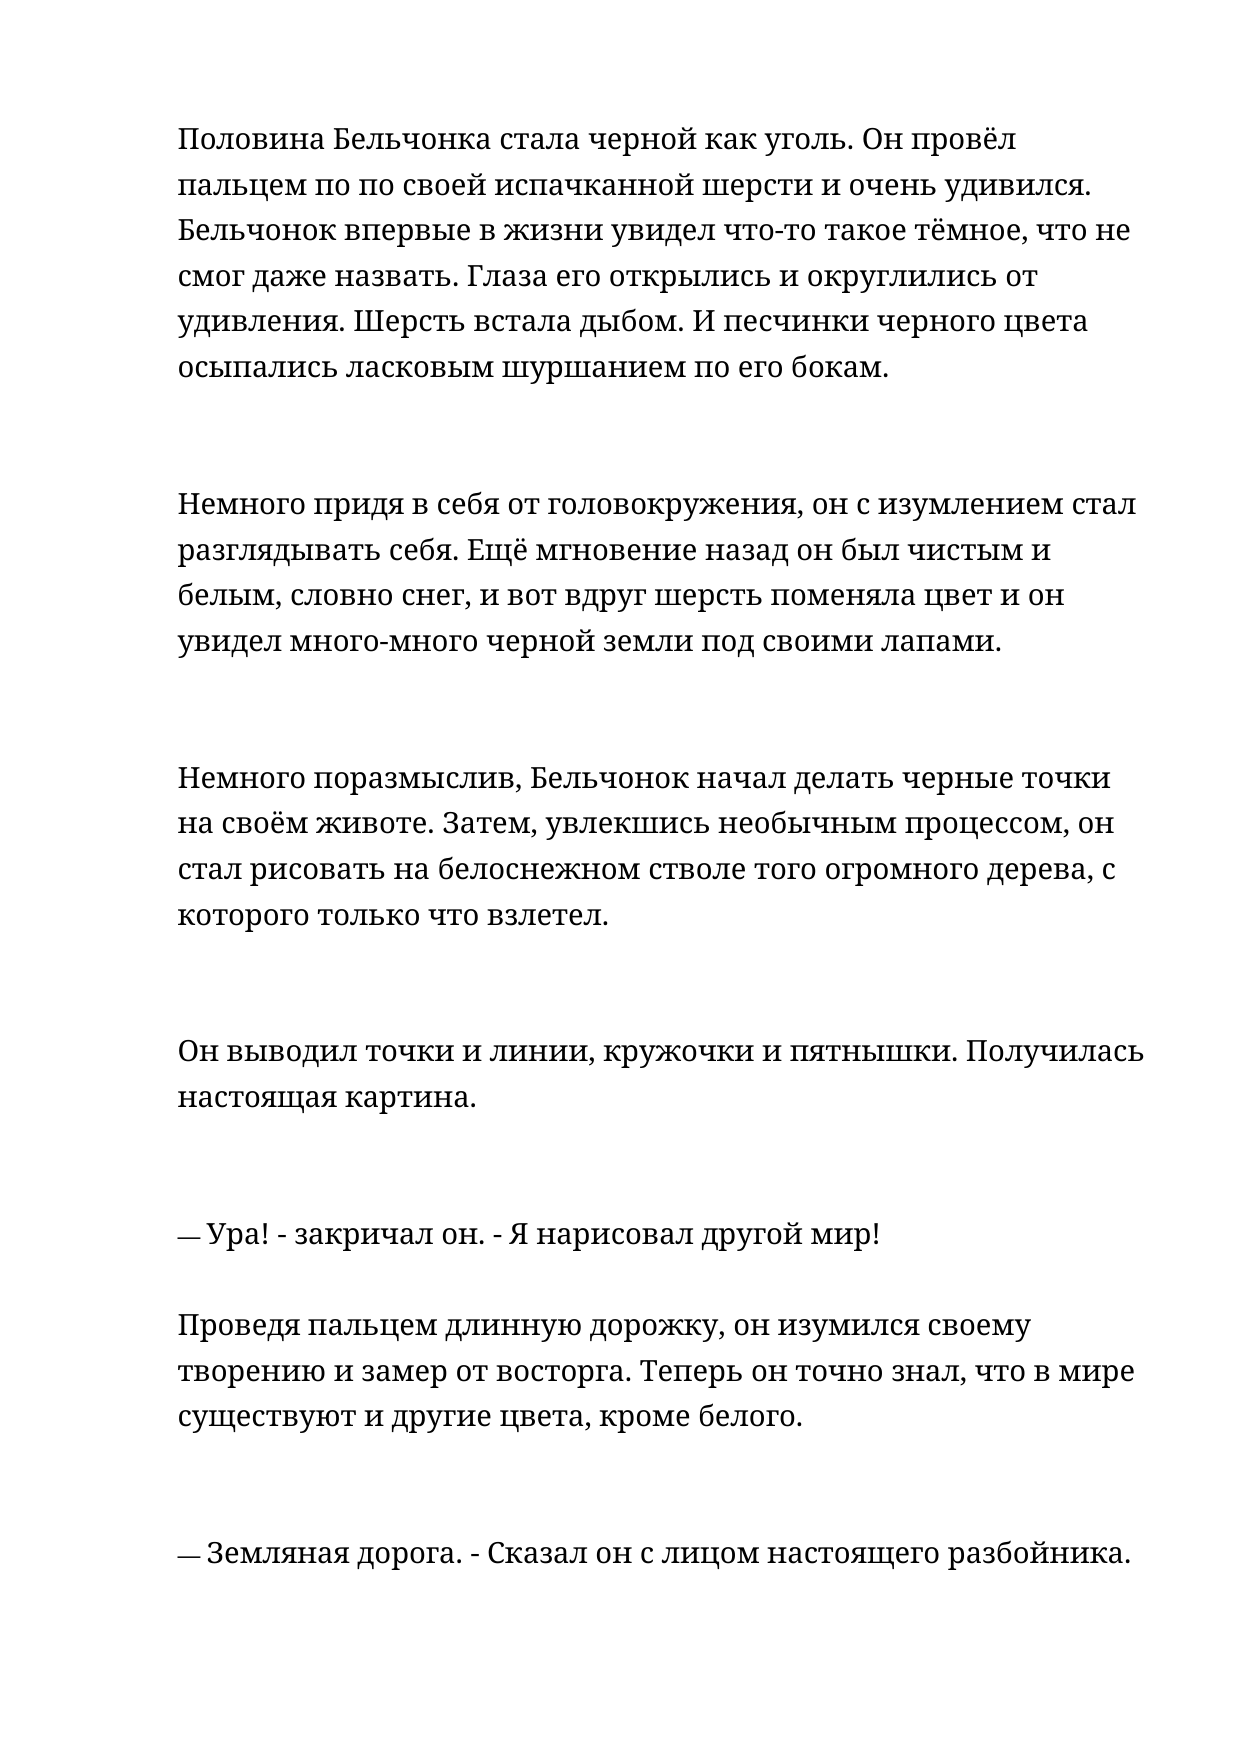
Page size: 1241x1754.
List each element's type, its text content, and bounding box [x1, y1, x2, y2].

text Он выводил точки и линии, кружочки и пятнышки. Получилась настоящая картина. [177, 1031, 1152, 1116]
text Немного поразмыслив, Бельчонок начал делать черные точки на своём животе. Затем, увлекшись необычным процессом, он стал рисовать на белоснежном стволе того огромного дерева, с которого только что взлетел. [177, 757, 1152, 933]
text Проведя пальцем длинную дорожку, он изумился своему творению и замер от восторга. Теперь он точно знал, что в мире существуют и другие цвета, кроме белого. [177, 1304, 1152, 1435]
text Немного придя в себя от головокружения, он с изумлением стал разглядывать себя. Ещё мгновение назад он был чистым и белым, словно снег, и вот вдруг шерсть поменяла цвет и он увидел много-много черной земли под своими лапами. [177, 483, 1152, 660]
text — Земляная дорога. - Сказал он с лицом настоящего разбойника. [177, 1532, 1152, 1572]
text Половина Бельчонка стала черной как уголь. Он провёл пальцем по по своей испачканной шерсти и очень удивился. Бельчонок впервые в жизни увидел что-то такое тёмное, что не смог даже назвать. Глаза его открылись и округлились от удивления. Шерсть встала дыбом. И песчинки черного цвета осыпались ласковым шуршанием по его бокам. [177, 118, 1152, 386]
text — Ура! - закричал он. - Я нарисовал другой мир! [177, 1213, 1152, 1253]
